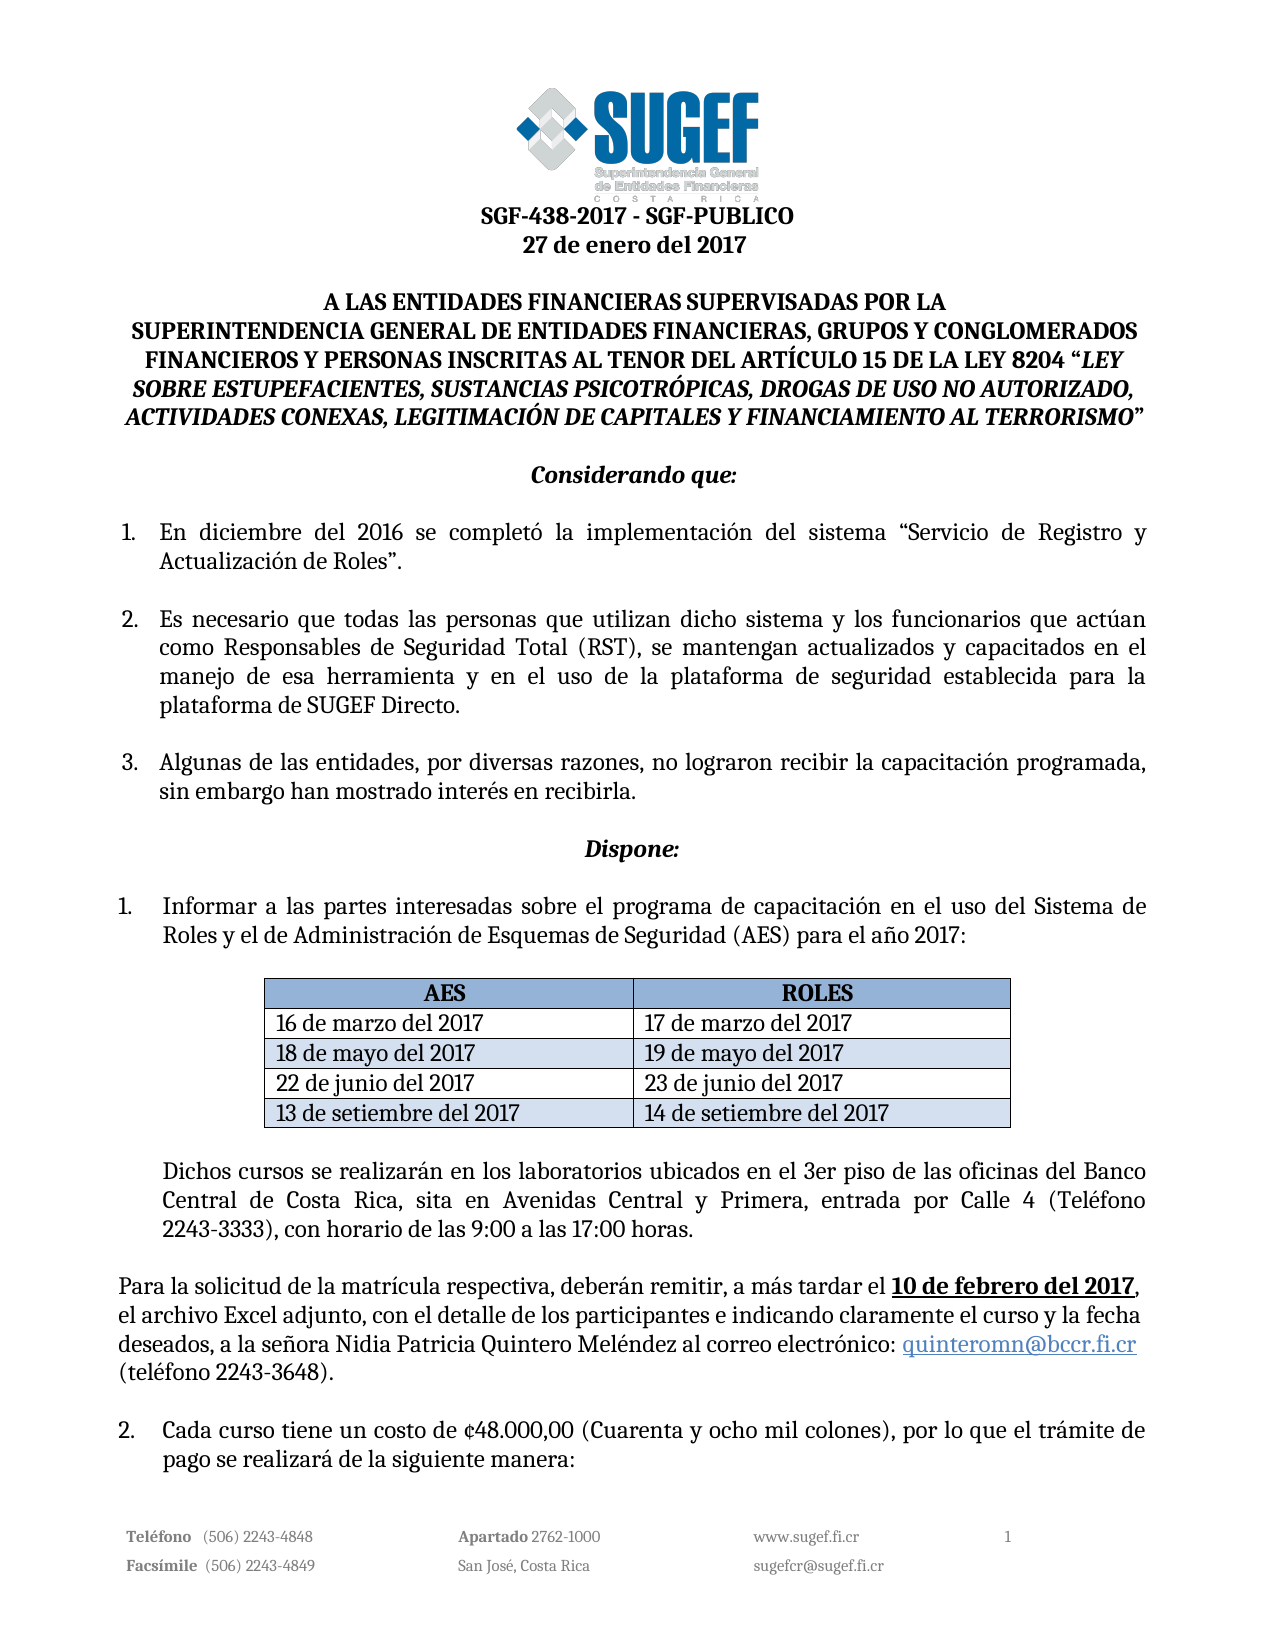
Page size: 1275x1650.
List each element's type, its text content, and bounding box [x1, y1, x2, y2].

list Informar a las partes interesadas sobre el programa de capacitación en el uso del Sistema de Roles y el de Administración de Esquemas de Seguridad (AES) para el año 2017: [118, 892, 1148, 949]
table_cell 19 de mayo del 2017 [634, 1039, 1010, 1068]
text Dispone: [118, 834, 1148, 863]
table_cell 22 de junio del 2017 [265, 1069, 633, 1097]
table_header AES [265, 979, 633, 1008]
list Algunas de las entidades, por diversas razones, no lograron recibir la capacitación programada, sin embargo han mostrado interés en recibirla. [122, 748, 1148, 806]
text A LAS ENTIDADES FINANCIERAS SUPERVISADAS POR LA [122, 288, 1148, 317]
text Considerando que: [122, 461, 1148, 489]
table_cell 13 de setiembre del 2017 [265, 1099, 633, 1127]
table_cell 23 de junio del 2017 [634, 1069, 1010, 1097]
table_cell 14 de setiembre del 2017 [634, 1099, 1010, 1127]
picture [516, 88, 759, 202]
list Es necesario que todas las personas que utilizan dicho sistema y los funcionarios que actúan como Responsables de Seguridad Total (RST), se mantengan actualizados y capacitados en el manejo de esa herramienta y en el uso de la plataforma de seguridad establecida para la plataforma de SUGEF Directo. [122, 604, 1148, 719]
list En diciembre del 2016 se completó la implementación del sistema “Servicio de Registro y Actualización de Roles”. [122, 518, 1148, 576]
table_cell 17 de marzo del 2017 [634, 1009, 1010, 1038]
text 27 de enero del 2017 [122, 231, 1148, 259]
text SUPERINTENDENCIA GENERAL DE ENTIDADES FINANCIERAS, GRUPOS Y CONGLOMERADOS FINANCIEROS Y PERSONAS INSCRITAS AL TENOR DEL ARTÍCULO 15 DE LA LEY 8204 “LEY SOBRE ESTUPEFACIENTES, SUSTANCIAS PSICOTRÓPICAS, DROGAS DE USO NO AUTORIZADO, ACTIVIDADES CONEXAS, LEGITIMACIÓN DE CAPITALES Y FINANCIAMIENTO AL TERRORISMO” [122, 317, 1148, 432]
text SGF-438-2017 - [118, 202, 1157, 231]
text Para la solicitud de la matrícula respectiva, deberán remitir, a más tardar el 10 de febrero del 2017, el archivo Excel adjunto, con el detalle de los participantes e indicando claramente el curso y la fecha deseados, a la señora Nidia Patricia Quintero Meléndez al correo electrónico: quinteromn@bccr.fi.cr (teléfono 2243-3648). [118, 1272, 1157, 1387]
table_cell 16 de marzo del 2017 [265, 1009, 633, 1038]
text Dichos cursos se realizarán en los laboratorios ubicados en el 3er piso de las oficinas del Banco Central de Costa Rica, sita en Avenidas Central y Primera, entrada por Calle 4 (Teléfono 2243-3333), con horario de las 9:00 a las 17:00 horas. [162, 1157, 1148, 1243]
table_cell 18 de mayo del 2017 [265, 1039, 633, 1068]
list Cada curso tiene un costo de ¢48.000,00 (Cuarenta y ocho mil colones), por lo que el trámite de pago se realizará de la siguiente manera: [118, 1416, 1148, 1473]
table_header ROLES [634, 979, 1010, 1008]
